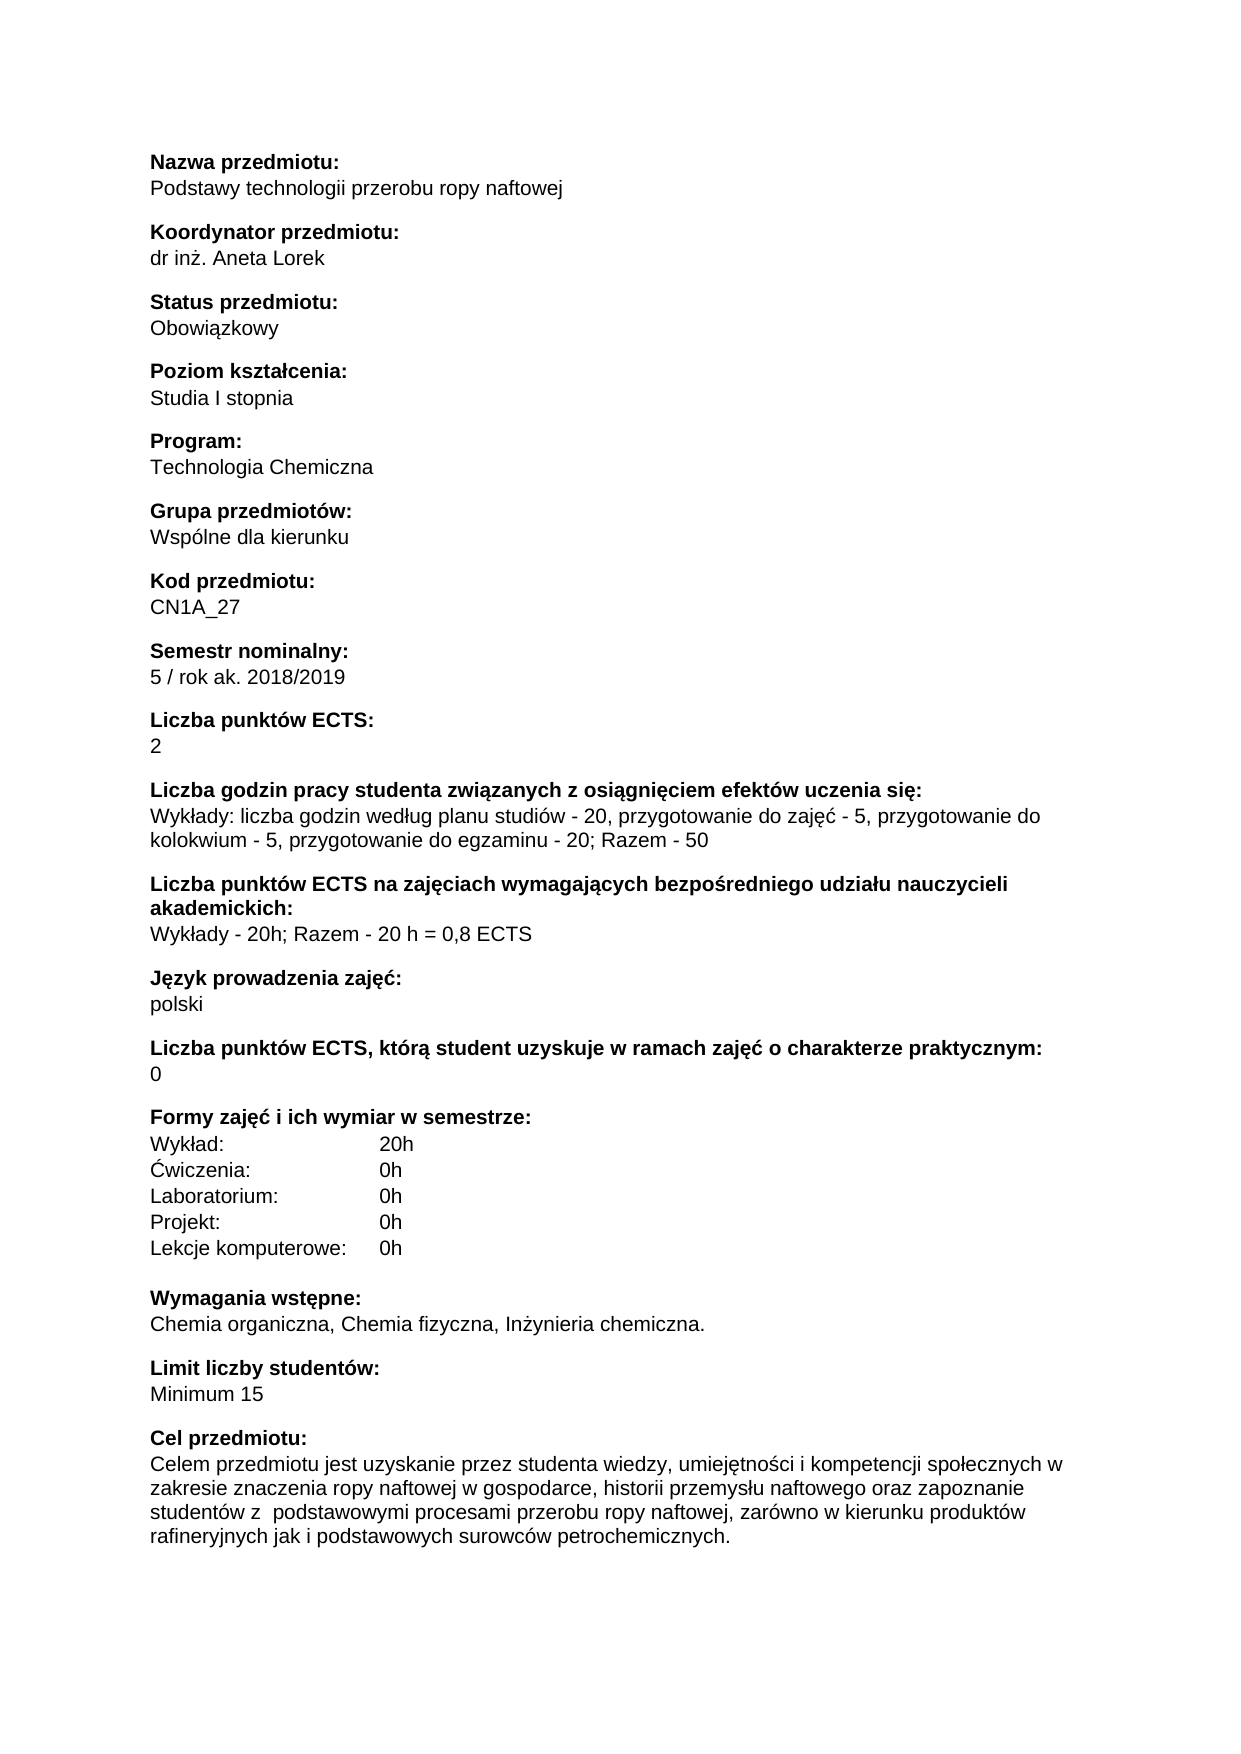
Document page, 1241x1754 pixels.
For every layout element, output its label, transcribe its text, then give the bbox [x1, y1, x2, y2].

text Język prowadzenia zajęć: [150, 966, 1090, 989]
text 5 / rok ak. 2018/2019 [150, 664, 1090, 688]
text Liczba punktów ECTS, którą student uzyskuje w ramach zajęć o charakterze praktycznym: [150, 1035, 1090, 1059]
table_cell 0h [369, 1208, 597, 1234]
text Koordynator przedmiotu: [150, 220, 1090, 244]
text Formy zajęć i ich wymiar w semestrze: [150, 1105, 1090, 1129]
text Wykłady: liczba godzin według planu studiów - 20, przygotowanie do zajęć - 5, przygotowanie do kolokwium - 5, przygotowanie do egzaminu - 20; Razem - 50 [150, 804, 1090, 852]
table_header Wykład: [140, 1132, 367, 1156]
text Wymagania wstępne: [150, 1286, 1090, 1310]
table_cell Laboratorium: [140, 1184, 367, 1208]
text 2 [150, 734, 1090, 758]
text Semestr nominalny: [150, 638, 1090, 662]
table_cell 0h [369, 1156, 597, 1182]
table_cell Ćwiczenia: [140, 1158, 367, 1182]
text polski [150, 992, 1090, 1016]
text Liczba godzin pracy studenta związanych z osiągnięciem efektów uczenia się: [150, 778, 1090, 802]
text Chemia organiczna, Chemia fizyczna, Inżynieria chemiczna. [150, 1312, 1090, 1336]
table_cell Lekcje komputerowe: [140, 1236, 367, 1260]
text Wspólne dla kierunku [150, 525, 1090, 549]
text Limit liczby studentów: [150, 1356, 1090, 1380]
text Wykłady - 20h; Razem - 20 h = 0,8 ECTS [150, 922, 1090, 946]
text Kod przedmiotu: [150, 569, 1090, 593]
text dr inż. Aneta Lorek [150, 246, 1090, 270]
text Program: [150, 429, 1090, 453]
text Poziom kształcenia: [150, 359, 1090, 383]
text Liczba punktów ECTS na zajęciach wymagających bezpośredniego udziału nauczycieli akademickich: [150, 872, 1090, 920]
text Podstawy technologii przerobu ropy naftowej [150, 176, 1090, 200]
text Cel przedmiotu: [150, 1426, 1090, 1449]
text Technologia Chemiczna [150, 455, 1090, 479]
table_cell 0h [369, 1182, 597, 1208]
text Celem przedmiotu jest uzyskanie przez studenta wiedzy, umiejętności i kompetencji społecznych w zakresie znaczenia ropy naftowej w gospodarce, historii przemysłu naftowego oraz zapoznanie studentów z podstawowymi procesami przerobu ropy naftowej, zarówno w kierunku produktów rafineryjnych jak i podstawowych surowców petrochemicznych. [150, 1452, 1090, 1547]
text CN1A_27 [150, 595, 1090, 619]
text Liczba punktów ECTS: [150, 708, 1090, 732]
table_cell 0h [369, 1234, 597, 1260]
text 0 [150, 1061, 1090, 1085]
table_cell Projekt: [140, 1210, 367, 1234]
text Grupa przedmiotów: [150, 499, 1090, 523]
text Obowiązkowy [150, 316, 1090, 339]
text Minimum 15 [150, 1382, 1090, 1406]
text Nazwa przedmiotu: [150, 150, 1090, 174]
text Status przedmiotu: [150, 289, 1090, 313]
table_header 20h [369, 1132, 597, 1156]
text Studia I stopnia [150, 385, 1090, 409]
